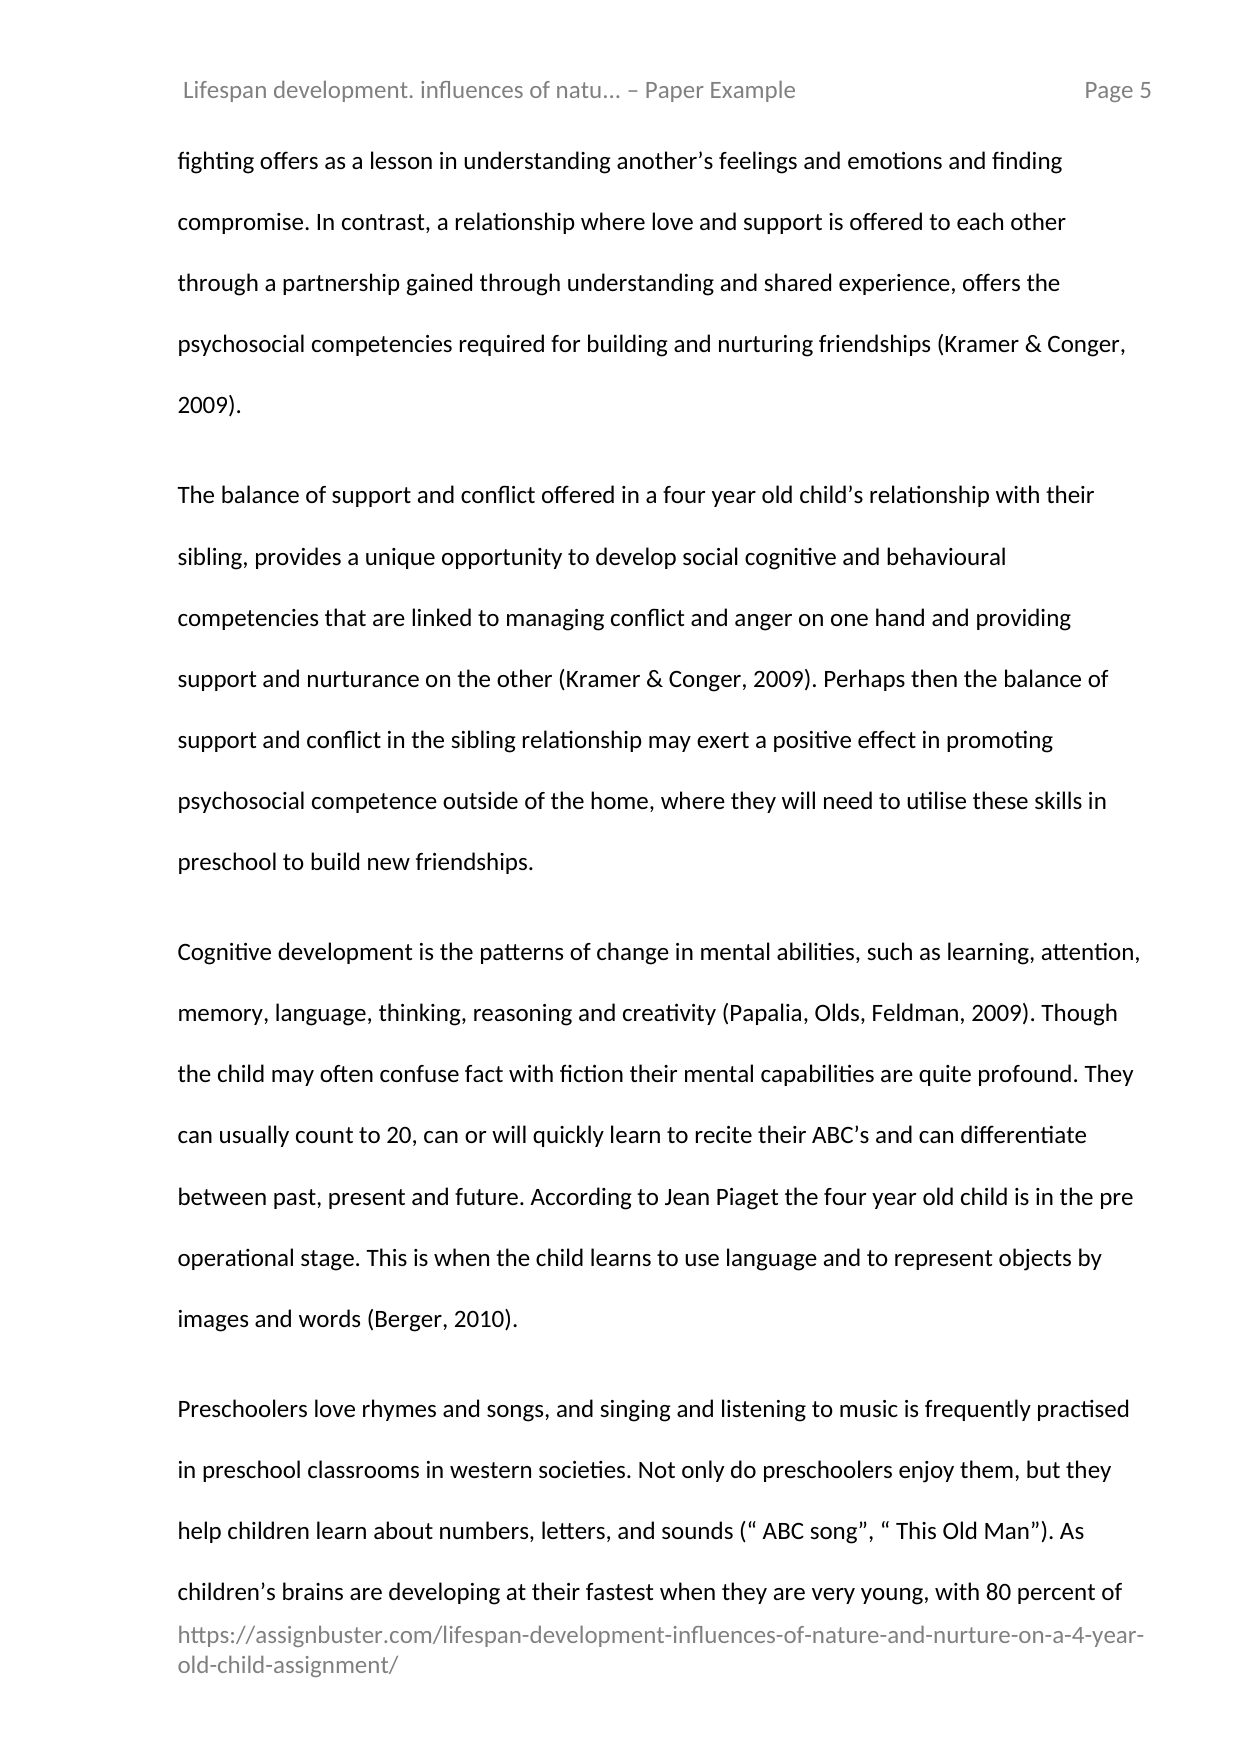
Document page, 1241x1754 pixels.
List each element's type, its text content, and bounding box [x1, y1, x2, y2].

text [177, 145, 1152, 420]
text Cognitive development is the patterns of change in mental abilities, such as learning, attention, memory, language, thinking, reasoning and creativity (Papalia, Olds, Feldman, 2009). Though the child may often confuse fact with fiction their mental capabilities are quite profound. They can usually count to 20, can or will quickly learn to recite their ABC’s and can differentiate between past, present and future. According to Jean Piaget the four year old child is in the pre operational stage. This is when the child learns to use language and to represent objects by images and words (Berger, 2010). [177, 936, 1152, 1333]
text The balance of support and conflict offered in a four year old child’s relationship with their sibling, provides a unique opportunity to develop social cognitive and behavioural competencies that are linked to managing conflict and anger on one hand and providing support and nurturance on the other (Kramer & Conger, 2009). Perhaps then the balance of support and conflict in the sibling relationship may exert a positive effect in promoting psychosocial competence outside of the home, where they will need to utilise these skills in preschool to build new friendships. [177, 480, 1152, 876]
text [177, 1393, 1152, 1607]
